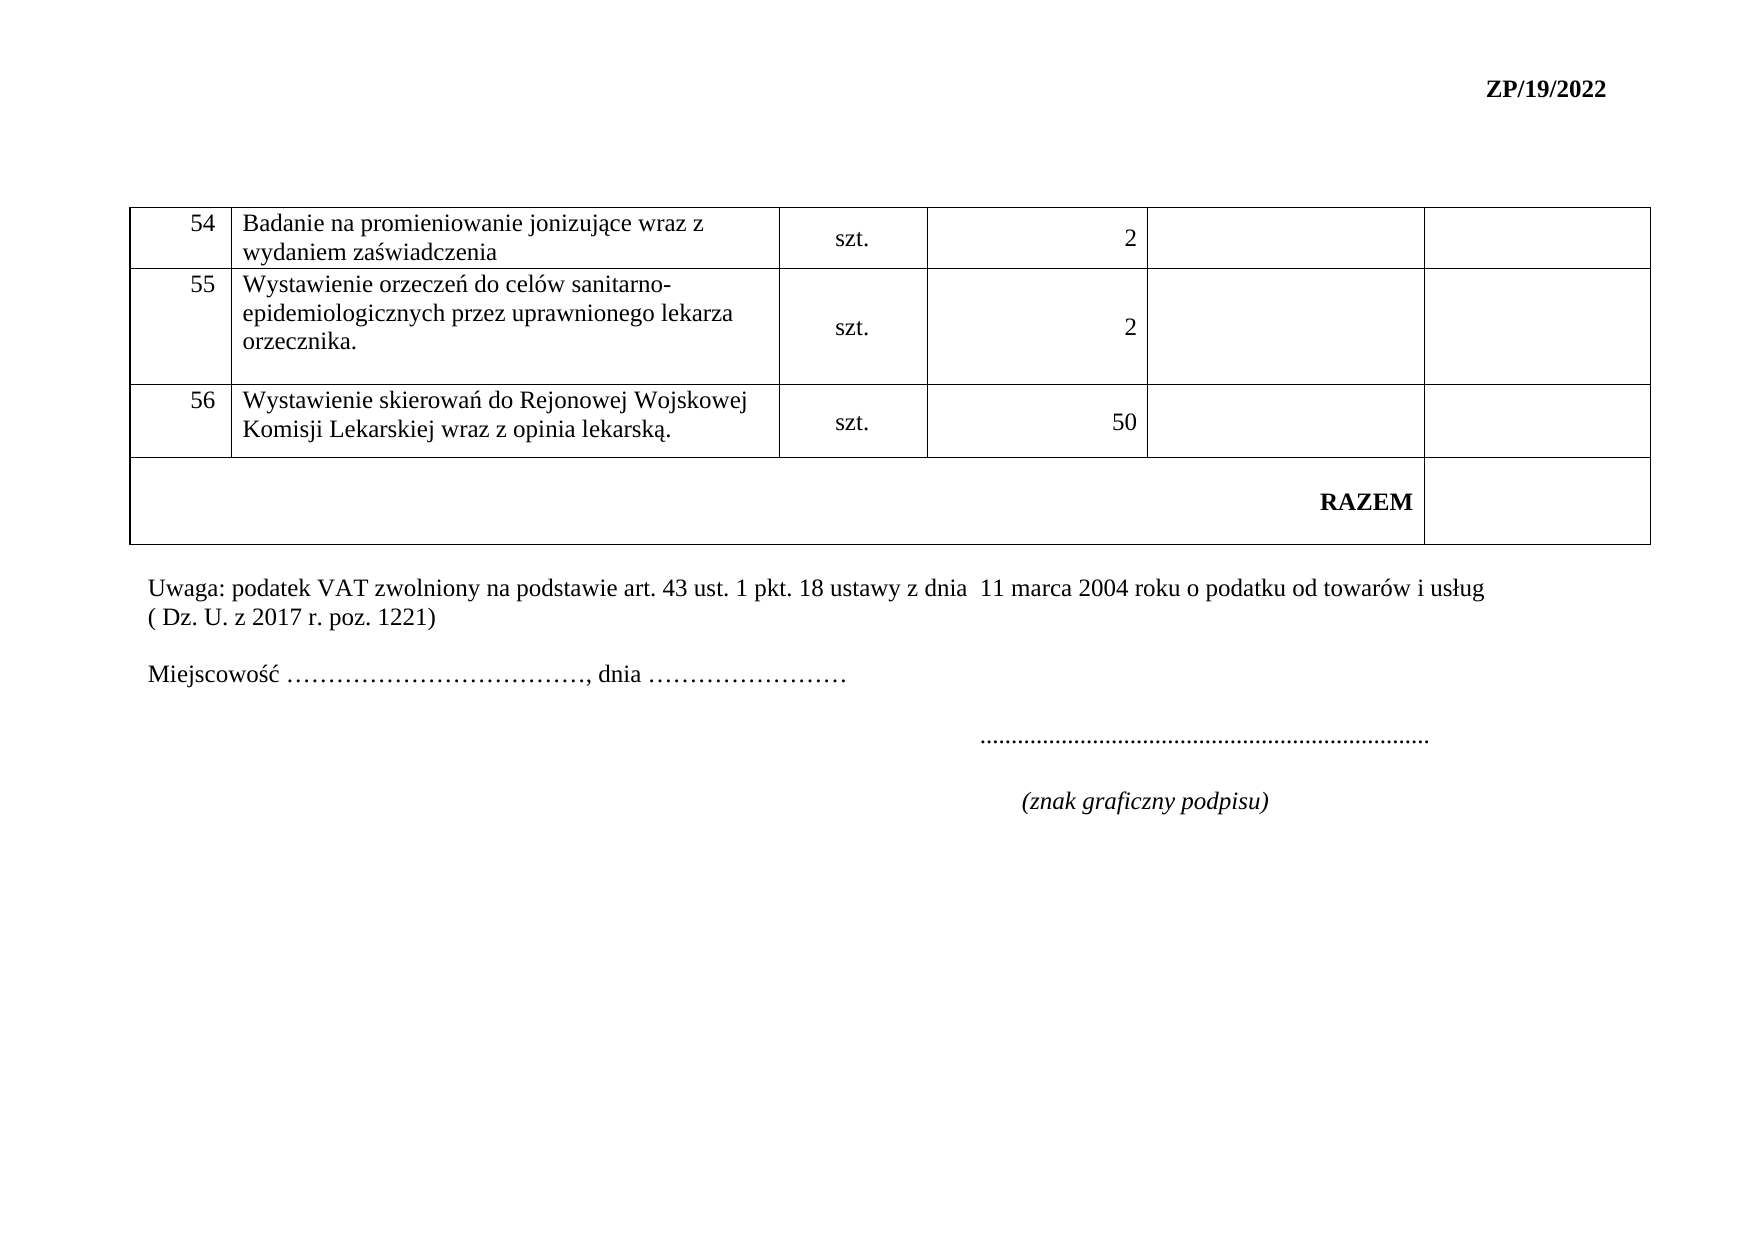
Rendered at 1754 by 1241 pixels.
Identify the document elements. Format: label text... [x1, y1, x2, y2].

table_cell Wystawienie orzeczeń do celów sanitarno-epidemiologicznych przez uprawnionego lekarza orzecznika. [232, 269, 779, 384]
text ........................................................................ (znak graficzny podpisu) [192, 720, 1606, 814]
table_cell 56 [131, 385, 231, 457]
table_cell 2 [928, 208, 1147, 268]
table_cell [1148, 269, 1424, 384]
table_cell szt. [780, 269, 927, 384]
table_cell Wystawienie skierowań do Rejonowej Wojskowej Komisji Lekarskiej wraz z opinia lekarską. [232, 385, 779, 457]
table_cell RAZEM [131, 458, 1424, 544]
table_cell 55 [131, 269, 231, 384]
table_cell [1425, 385, 1650, 457]
table_cell [1425, 208, 1650, 268]
table_cell [1425, 458, 1650, 544]
table_cell [1425, 269, 1650, 384]
table_cell szt. [780, 208, 927, 268]
table_cell 50 [928, 385, 1147, 457]
table_cell szt. [780, 385, 927, 457]
table_cell Badanie na promieniowanie jonizujące wraz z wydaniem zaświadczenia [232, 208, 779, 268]
table_cell [1148, 208, 1424, 268]
text Uwaga: podatek VAT zwolniony na podstawie art. 43 ust. 1 pkt. 18 ustawy z dnia 11 marca 2004 roku o podatku od towarów i usług ( Dz. U. z 2017 r. poz. 1221) [148, 573, 1606, 631]
table_cell 54 [131, 208, 231, 268]
table_cell 2 [928, 269, 1147, 384]
table_cell [1148, 385, 1424, 457]
text Miejscowość ………………………………, dnia …………………… [148, 659, 1606, 687]
